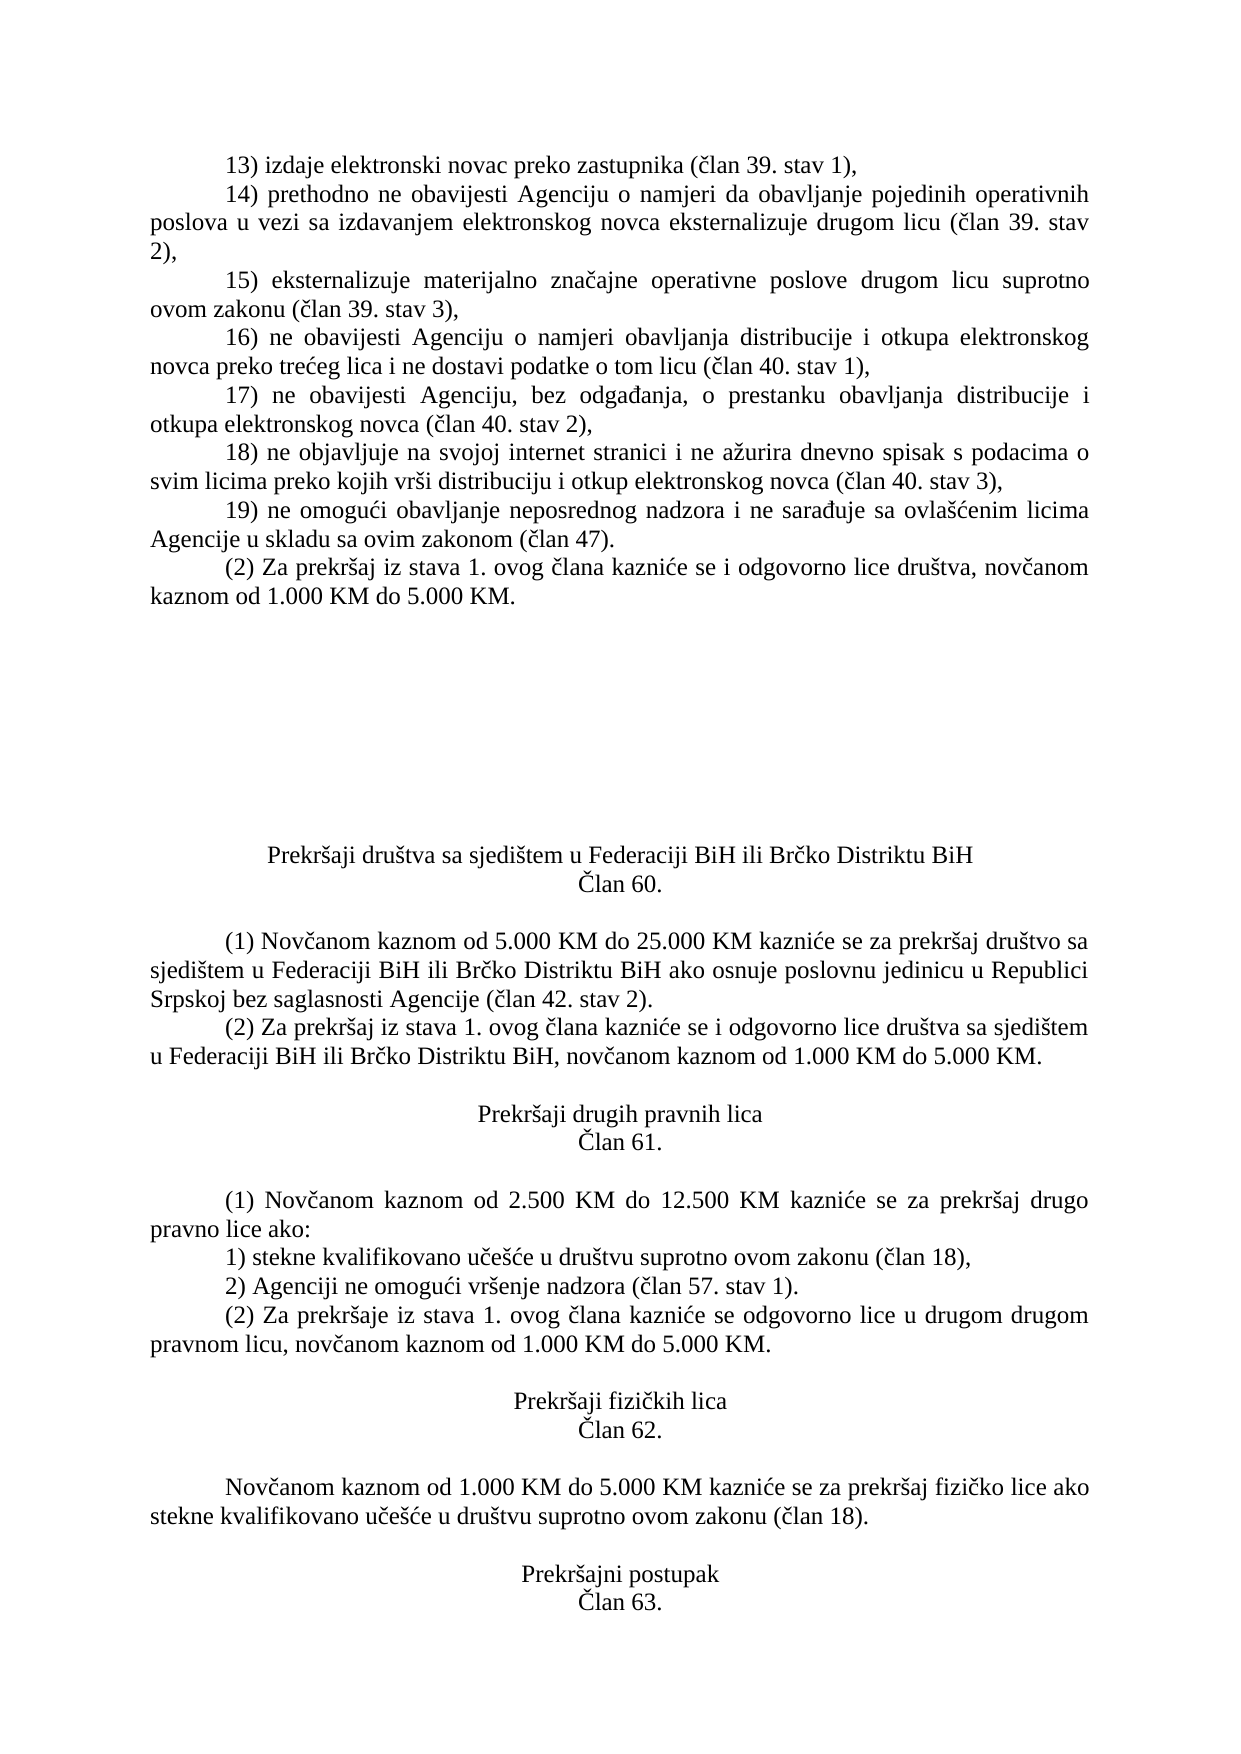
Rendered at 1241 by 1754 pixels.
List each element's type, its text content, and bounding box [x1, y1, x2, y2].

text 19) ne omogući obavljanje neposrednog nadzora i ne sarađuje sa ovlašćenim licima Agencije u skladu sa ovim zakonom (član 47). [150, 495, 1090, 552]
text 14) prethodno ne obavijesti Agenciju o namjeri da obavljanje pojedinih operativnih poslova u vezi sa izdavanjem elektronskog novca eksternalizuje drugom licu (član 39. stav 2), [150, 179, 1090, 265]
text Prekršaji drugih pravnih lica [150, 1099, 1090, 1127]
text 13) izdaje elektronski novac preko zastupnika (član 39. stav 1), [150, 150, 1090, 179]
text (1) Novčanom kaznom od 5.000 KM do 25.000 KM kazniće se za prekršaj društvo sa sjedištem u Federaciji BiH ili Brčko Distriktu BiH ako osnuje poslovnu jedinicu u Republici Srpskoj bez saglasnosti Agencije (član 42. stav 2). [150, 926, 1090, 1012]
text Prekršaji fizičkih lica [150, 1386, 1090, 1415]
text (2) Za prekršaje iz stava 1. ovog člana kazniće se odgovorno lice u drugom drugom pravnom licu, novčanom kaznom od 1.000 KM do 5.000 KM. [150, 1300, 1090, 1357]
text 17) ne obavijesti Agenciju, bez odgađanja, o prestanku obavljanja distribucije i otkupa elektronskog novca (član 40. stav 2), [150, 380, 1090, 437]
text 18) ne objavljuje na svojoj internet stranici i ne ažurira dnevno spisak s podacima o svim licima preko kojih vrši distribuciju i otkup elektronskog novca (član 40. stav 3), [150, 437, 1090, 495]
text Prekršajni postupak [150, 1559, 1090, 1587]
text Novčanom kaznom od 1.000 KM do 5.000 KM kazniće se za prekršaj fizičko lice ako stekne kvalifikovano učešće u društvu suprotno ovom zakonu (član 18). [150, 1472, 1090, 1530]
text (2) Za prekršaj iz stava 1. ovog člana kazniće se i odgovorno lice društva, novčanom kaznom od 1.000 KM do 5.000 KM. [150, 552, 1090, 610]
text 2) Agenciji ne omogući vršenje nadzora (član 57. stav 1). [150, 1271, 1090, 1300]
text Član 61. [150, 1127, 1090, 1156]
text Član 63. [150, 1587, 1090, 1616]
text 15) eksternalizuje materijalno značajne operativne poslove drugom licu suprotno ovom zakonu (član 39. stav 3), [150, 265, 1090, 322]
text (2) Za prekršaj iz stava 1. ovog člana kazniće se i odgovorno lice društva sa sjedištem u Federaciji BiH ili Brčko Distriktu BiH, novčanom kaznom od 1.000 KM do 5.000 KM. [150, 1012, 1090, 1070]
text Član 60. [150, 869, 1090, 897]
text Član 62. [150, 1415, 1090, 1444]
text Prekršaji društva sa sjedištem u Federaciji BiH ili Brčko Distriktu BiH [150, 840, 1090, 869]
text (1) Novčanom kaznom od 2.500 KM do 12.500 KM kazniće se za prekršaj drugo pravno lice ako: [150, 1185, 1090, 1242]
text 16) ne obavijesti Agenciju o namjeri obavljanja distribucije i otkupa elektronskog novca preko trećeg lica i ne dostavi podatke o tom licu (član 40. stav 1), [150, 322, 1090, 380]
text 1) stekne kvalifikovano učešće u društvu suprotno ovom zakonu (član 18), [150, 1242, 1090, 1271]
